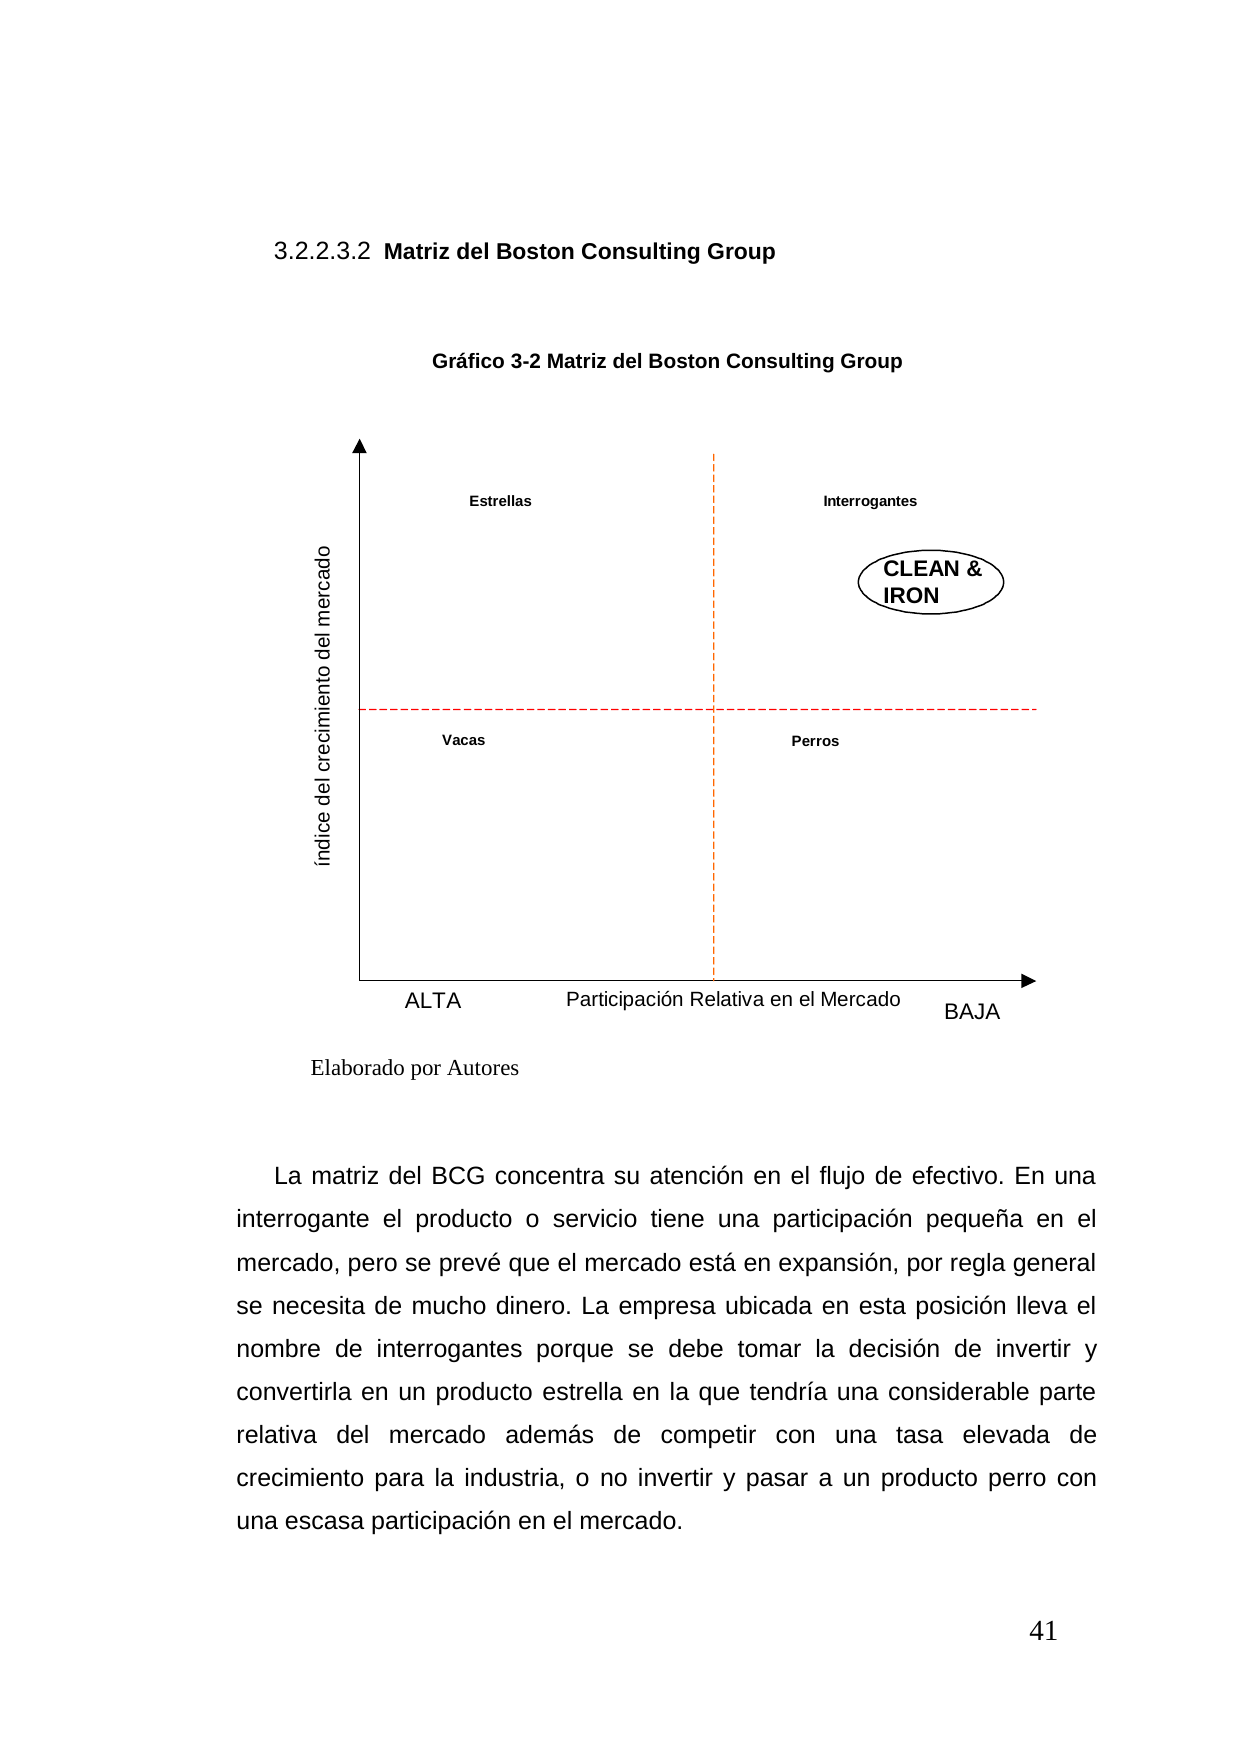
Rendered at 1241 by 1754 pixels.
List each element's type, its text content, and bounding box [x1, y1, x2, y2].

subtitle Matriz del Boston Consulting Group [274, 236, 1098, 265]
text Elaborado por Autores [236, 1053, 1098, 1080]
text La matriz del BCG concentra su atención en el flujo de efectivo. En una interrogante el producto o servicio tiene una participación pequeña en el mercado, pero se prevé que el mercado está en expansión, por regla general se necesita de mucho dinero. La empresa ubicada en esta posición lleva el nombre de interrogantes porque se debe tomar la decisión de invertir y convertirla en un producto estrella en la que tendría una considerable parte relativa del mercado además de competir con una tasa elevada de crecimiento para la industria, o no invertir y pasar a un producto perro con una escasa participación en el mercado. [236, 1161, 1098, 1535]
